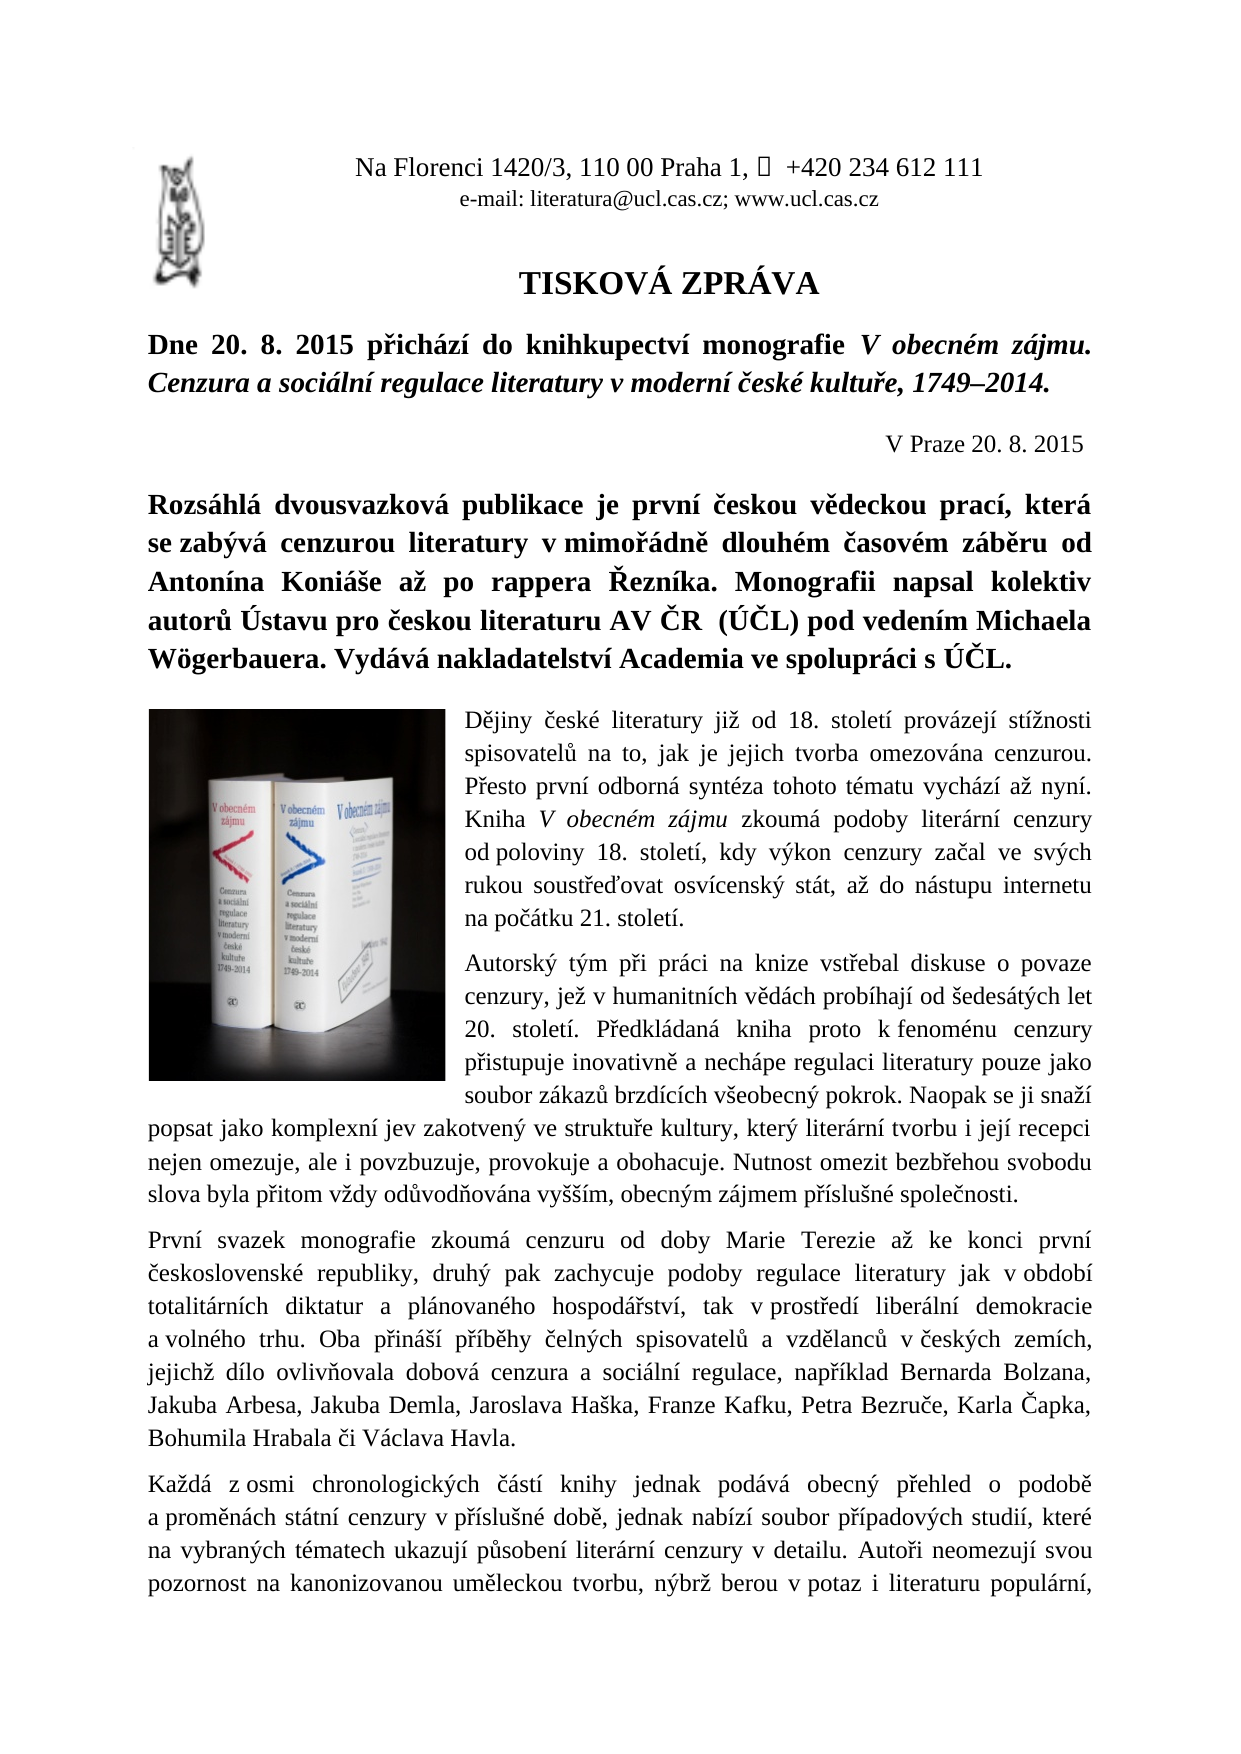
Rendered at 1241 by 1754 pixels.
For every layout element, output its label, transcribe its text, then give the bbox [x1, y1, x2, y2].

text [148, 1469, 1092, 1597]
text Tisková zpráva [246, 264, 1092, 302]
text Autorský tým při práci na knize vstřebal diskuse o povaze cenzury, jež v humanitních vědách probíhají od šedesátých let 20. století. Předkládaná kniha proto k fenoménu cenzury přistupuje inovativně a nechápe regulaci literatury pouze jako soubor zákazů brzdících všeobecný pokrok. Naopak se ji snaží popsat jako komplexní jev zakotvený ve struktuře kultury, který literární tvorbu i její recepci nejen omezuje, ale i povzbuzuje, provokuje a obohacuje. Nutnost omezit bezbřehou svobodu slova byla přitom vždy odůvodňována vyšším, obecným zájmem příslušné společnosti. [148, 948, 1092, 1208]
text Dějiny české literatury již od 18. století provázejí stížnosti spisovatelů na to, jak je jejich tvorba omezována cenzurou. Přesto první odborná syntéza tohoto tématu vychází až nyní. Kniha V obecném zájmu zkoumá podoby literární cenzury od poloviny 18. století, kdy výkon cenzury začal ve svých rukou soustřeďovat osvícenský stát, až do nástupu internetu na počátku 21. století. [148, 705, 1092, 932]
text Na Florenci 1420/3, 110 00 Praha 1,  +420 234 612 111 [246, 148, 1092, 184]
text První svazek monografie zkoumá cenzuru od doby Marie Terezie až ke konci první československé republiky, druhý pak zachycuje podoby regulace literatury jak v období totalitárních diktatur a plánovaného hospodářství, tak v prostředí liberální demokracie a volného trhu. Oba přináší příběhy čelných spisovatelů a vzdělanců v českých zemích, jejichž dílo ovlivňovala dobová cenzura a sociální regulace, například Bernarda Bolzana, Jakuba Arbesa, Jakuba Demla, Jaroslava Haška, Franze Kafku, Petra Bezruče, Karla Čapka, Bohumila Hrabala či Václava Havla. [148, 1225, 1092, 1452]
picture [148, 709, 446, 1081]
text V Praze 20. 8. 2015 [148, 429, 1092, 458]
text Dne 20. 8. 2015 přichází do knihkupectví monografie V obecném zájmu. Cenzura a sociální regulace literatury v moderní české kultuře, 1749–2014. [148, 327, 1092, 399]
text Rozsáhlá dvousvazková publikace je první českou vědeckou prací, která se zabývá cenzurou literatury v mimořádně dlouhém časovém záběru od Antonína Koniáše až po rappera Řezníka. Monografii napsal kolektiv autorů Ústavu pro českou literaturu AV ČR (ÚČL) pod vedením Michaela Wögerbauera. Vydává nakladatelství Academia ve spolupráci s ÚČL. [148, 487, 1092, 675]
text e-mail: literatura@ucl.cas.cz; www.ucl.cas.cz [246, 184, 1092, 211]
